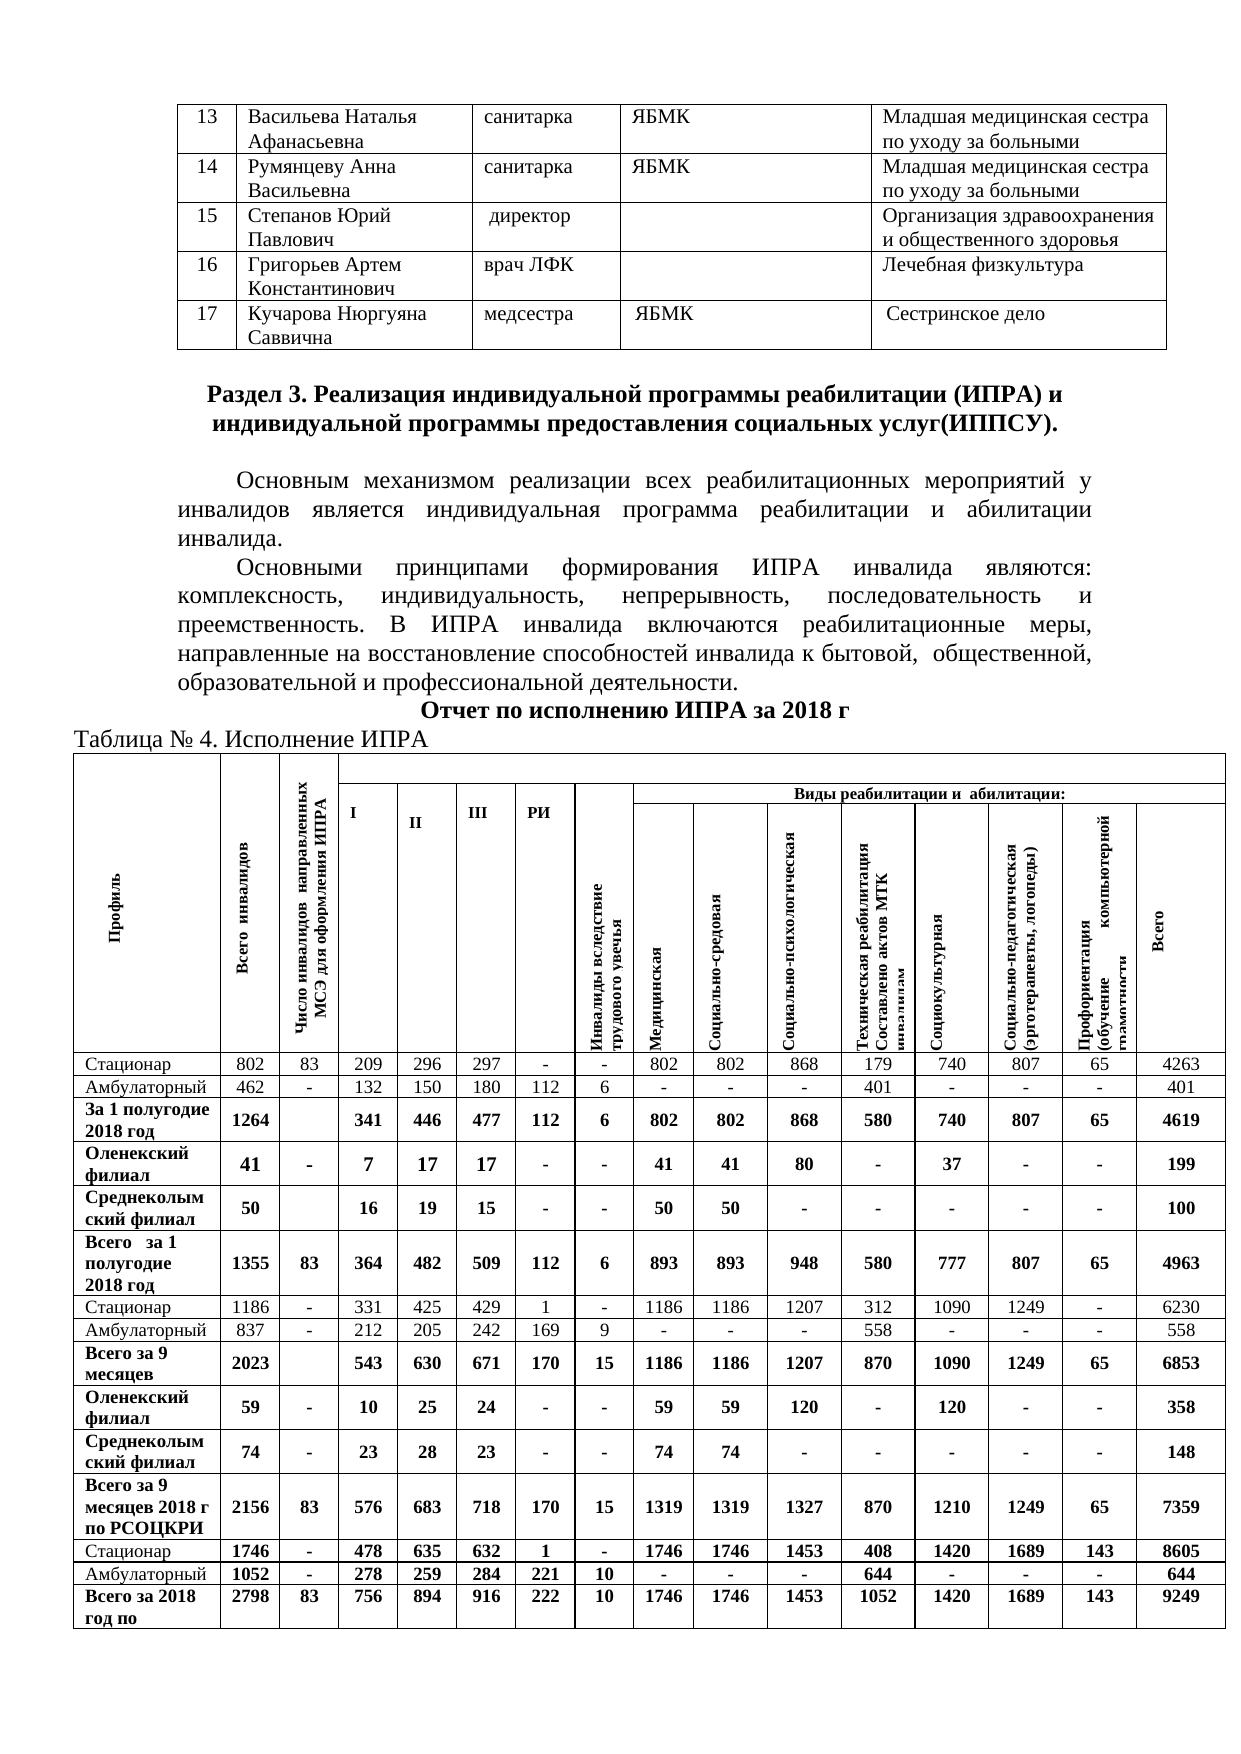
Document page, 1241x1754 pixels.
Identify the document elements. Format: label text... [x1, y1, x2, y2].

table_cell 41 [694, 1142, 767, 1185]
table_cell 10 [576, 1563, 633, 1584]
table_cell 1052 [842, 1585, 914, 1628]
table_cell 558 [842, 1319, 914, 1341]
table_cell 671 [457, 1342, 515, 1385]
table_cell 358 [1137, 1386, 1225, 1429]
table_cell 83 [280, 1231, 338, 1295]
table_header Всего инвалидов [221, 754, 279, 1052]
table_cell - [842, 1186, 914, 1229]
table_cell 15 [576, 1342, 633, 1385]
table_cell 802 [694, 1053, 767, 1074]
table_cell 2156 [221, 1474, 279, 1539]
table_cell 74 [634, 1430, 693, 1473]
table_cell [74, 1585, 220, 1628]
table_cell 209 [339, 1053, 397, 1074]
table_cell 802 [221, 1053, 279, 1074]
table_cell 364 [339, 1231, 397, 1295]
table_cell III [457, 784, 515, 1052]
table_cell - [576, 1186, 633, 1229]
table_cell 199 [1137, 1142, 1225, 1185]
table_header Число инвалидов направленных МСЭ для оформления ИПРА [280, 754, 338, 1052]
table_cell 1249 [989, 1296, 1062, 1318]
table_cell 222 [516, 1585, 574, 1628]
table_cell 1327 [768, 1474, 841, 1539]
table_cell 802 [634, 1098, 693, 1141]
table_cell 1052 [221, 1563, 279, 1584]
table_cell 83 [280, 1585, 338, 1628]
table_cell - [1063, 1430, 1136, 1473]
table_cell 777 [916, 1231, 988, 1295]
table_cell [280, 1186, 338, 1229]
table_cell - [280, 1386, 338, 1429]
table_cell 1355 [221, 1231, 279, 1295]
table_cell Среднеколымский филиал [74, 1186, 220, 1229]
table_cell - [280, 1430, 338, 1473]
table_cell - [842, 1386, 914, 1429]
table_cell - [916, 1319, 988, 1341]
table_cell ЯБМК [621, 301, 871, 349]
table_cell Всего за 1 полугодие 2018 год [74, 1231, 220, 1295]
table_cell - [694, 1563, 767, 1584]
table_cell 429 [457, 1296, 515, 1318]
table_cell - [768, 1430, 841, 1473]
table_cell 221 [516, 1563, 574, 1584]
table_cell 41 [634, 1142, 693, 1185]
table_cell 65 [1063, 1342, 1136, 1385]
table_cell 1207 [768, 1296, 841, 1318]
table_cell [872, 154, 1166, 202]
table_cell - [989, 1076, 1062, 1097]
table_cell 143 [1063, 1540, 1136, 1561]
table_cell [621, 203, 871, 251]
table_cell 425 [398, 1296, 456, 1318]
table_cell 635 [398, 1540, 456, 1561]
table_cell 802 [694, 1098, 767, 1141]
table_cell 80 [768, 1142, 841, 1185]
table_cell 1420 [916, 1585, 988, 1628]
table_cell 718 [457, 1474, 515, 1539]
table_cell - [768, 1563, 841, 1584]
table_cell - [280, 1076, 338, 1097]
table_cell 802 [634, 1053, 693, 1074]
table_cell 1210 [916, 1474, 988, 1539]
table_cell 23 [457, 1430, 515, 1473]
table_cell Румянцеву Анна Васильевна [237, 154, 472, 202]
table_cell 179 [842, 1053, 914, 1074]
table_cell 8605 [1137, 1540, 1225, 1561]
table_cell I [339, 784, 397, 1052]
table_cell - [280, 1142, 338, 1185]
table_cell - [634, 1076, 693, 1097]
table_cell За 1 полугодие 2018 год [74, 1098, 220, 1141]
table_cell 580 [842, 1231, 914, 1295]
table_cell 1207 [768, 1342, 841, 1385]
table_cell - [280, 1563, 338, 1584]
table_cell 509 [457, 1231, 515, 1295]
table_cell 50 [694, 1186, 767, 1229]
table_cell 83 [280, 1474, 338, 1539]
table_cell 543 [339, 1342, 397, 1385]
table_cell - [694, 1076, 767, 1097]
text Таблица № 4. Исполнение ИПРА [74, 724, 1093, 753]
table_cell 630 [398, 1342, 456, 1385]
table_cell 558 [1137, 1319, 1225, 1341]
table_cell - [576, 1540, 633, 1561]
table_cell 341 [339, 1098, 397, 1141]
table_cell - [1063, 1386, 1136, 1429]
table_cell - [576, 1053, 633, 1074]
text Основными принципами формирования ИПРА инвалида являются: комплексность, индивидуальность, непрерывность, последовательность и преемственность. В ИПРА инвалида включаются реабилитационные меры, направленные на восстановление способностей инвалида к бытовой, общественной, образовательной и профессиональной деятельности. [177, 552, 1093, 695]
table_cell [280, 1342, 338, 1385]
table_cell 74 [221, 1430, 279, 1473]
table_cell санитарка [473, 154, 620, 202]
text Раздел 3. Реализация индивидуальной программы реабилитации (ИПРА) и [177, 379, 1093, 408]
table_cell - [634, 1563, 693, 1584]
table_cell 893 [634, 1231, 693, 1295]
table_cell [280, 1098, 338, 1141]
text индивидуальной программы предоставления социальных услуг(ИППСУ). [177, 408, 1093, 437]
table_cell 50 [634, 1186, 693, 1229]
table_cell 837 [221, 1319, 279, 1341]
table_cell - [280, 1540, 338, 1561]
table_cell 868 [768, 1053, 841, 1074]
table_cell 7359 [1137, 1474, 1225, 1539]
table_cell 24 [457, 1386, 515, 1429]
table_cell 482 [398, 1231, 456, 1295]
table_cell 169 [516, 1319, 574, 1341]
table_cell санитарка [473, 105, 620, 153]
table_cell - [694, 1319, 767, 1341]
table_cell - [989, 1430, 1062, 1473]
table_cell - [989, 1319, 1062, 1341]
table_cell - [768, 1076, 841, 1097]
table_cell 4619 [1137, 1098, 1225, 1141]
table_cell 180 [457, 1076, 515, 1097]
table_cell 120 [768, 1386, 841, 1429]
table_cell 9249 [1137, 1585, 1225, 1628]
table_cell 477 [457, 1098, 515, 1141]
table_cell - [916, 1563, 988, 1584]
table_cell 2023 [221, 1342, 279, 1385]
table_cell 1264 [221, 1098, 279, 1141]
table_cell - [842, 1142, 914, 1185]
table_cell врач ЛФК [473, 252, 620, 300]
table_cell 37 [916, 1142, 988, 1185]
table_cell 576 [339, 1474, 397, 1539]
table_cell 59 [634, 1386, 693, 1429]
table_cell 296 [398, 1053, 456, 1074]
table_cell - [576, 1296, 633, 1318]
table_cell 1186 [221, 1296, 279, 1318]
table_cell 284 [457, 1563, 515, 1584]
table_cell 120 [916, 1386, 988, 1429]
table_cell 15 [178, 203, 236, 251]
table_cell 312 [842, 1296, 914, 1318]
table_cell 1746 [634, 1585, 693, 1628]
table_cell - [1063, 1076, 1136, 1097]
table_cell - [768, 1186, 841, 1229]
table_cell 278 [339, 1563, 397, 1584]
table_cell Всего за 9 месяцев [74, 1342, 220, 1385]
table_cell [621, 252, 871, 300]
table_cell 4263 [1137, 1053, 1225, 1074]
table_cell 25 [398, 1386, 456, 1429]
table_cell Стационар [74, 1540, 220, 1561]
table_cell 205 [398, 1319, 456, 1341]
table_cell 1090 [916, 1296, 988, 1318]
table_cell Инвалиды вследствие трудового увечья [576, 784, 633, 1052]
table_cell Стационар [74, 1296, 220, 1318]
table_cell Всего [1137, 804, 1225, 1052]
table_cell 331 [339, 1296, 397, 1318]
table_cell Техническая реабилитация Составлено актов МТК инвалидам [842, 804, 914, 1052]
table_cell 632 [457, 1540, 515, 1561]
table_cell 150 [398, 1076, 456, 1097]
table_cell 1186 [634, 1342, 693, 1385]
table_cell 1319 [634, 1474, 693, 1539]
table_cell 7 [339, 1142, 397, 1185]
table_cell 297 [457, 1053, 515, 1074]
table_cell 112 [516, 1231, 574, 1295]
table_cell - [1063, 1186, 1136, 1229]
table_cell - [516, 1386, 574, 1429]
table_cell - [516, 1142, 574, 1185]
table_cell 644 [1137, 1563, 1225, 1584]
table_cell 100 [1137, 1186, 1225, 1229]
table_cell 10 [576, 1585, 633, 1628]
table_cell Сестринское дело [872, 301, 1166, 349]
table_cell Амбулаторный [74, 1319, 220, 1341]
table_cell 13 [178, 105, 236, 153]
table_cell Всего за 9 месяцев 2018 г по РСОЦКРИ [74, 1474, 220, 1539]
table_cell 28 [398, 1430, 456, 1473]
table_cell - [1063, 1142, 1136, 1185]
table_cell 1249 [989, 1474, 1062, 1539]
table_cell 16 [339, 1186, 397, 1229]
table_cell 9 [576, 1319, 633, 1341]
table_cell 462 [221, 1076, 279, 1097]
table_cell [872, 105, 1166, 153]
table_cell 1186 [694, 1296, 767, 1318]
table_cell ЯБМК [621, 154, 871, 202]
table_cell директор [473, 203, 620, 251]
table_cell - [516, 1053, 574, 1074]
table_cell 112 [516, 1098, 574, 1141]
table_cell Организация здравоохранения и общественного здоровья [872, 203, 1166, 251]
table_cell [989, 804, 1062, 823]
table_cell 1319 [694, 1474, 767, 1539]
table_cell Медицинская [634, 804, 693, 1052]
table_cell - [576, 1386, 633, 1429]
table_cell 948 [768, 1231, 841, 1295]
table_cell 170 [516, 1342, 574, 1385]
table_cell Степанов Юрий Павлович [237, 203, 472, 251]
table_cell - [842, 1430, 914, 1473]
table_cell - [989, 1186, 1062, 1229]
table_cell 259 [398, 1563, 456, 1584]
table_cell 74 [694, 1430, 767, 1473]
table_cell 1090 [916, 1342, 988, 1385]
table_cell 19 [398, 1186, 456, 1229]
table_cell 15 [457, 1186, 515, 1229]
table_cell 6853 [1137, 1342, 1225, 1385]
table_cell 478 [339, 1540, 397, 1561]
table_cell 580 [842, 1098, 914, 1141]
table_cell 894 [398, 1585, 456, 1628]
table_cell 740 [916, 1098, 988, 1141]
table_cell 893 [694, 1231, 767, 1295]
table_cell 446 [398, 1098, 456, 1141]
table_cell 644 [842, 1563, 914, 1584]
table_cell 15 [576, 1474, 633, 1539]
table_cell 1420 [916, 1540, 988, 1561]
table_cell 870 [842, 1342, 914, 1385]
table_cell 1 [516, 1540, 574, 1561]
table_cell 17 [178, 301, 236, 349]
table_cell Григорьев Артем Константинович [237, 252, 472, 300]
table_cell 1453 [768, 1585, 841, 1628]
table_cell 1453 [768, 1540, 841, 1561]
table_cell - [280, 1296, 338, 1318]
table_cell 6230 [1137, 1296, 1225, 1318]
table_cell 870 [842, 1474, 914, 1539]
table_cell 59 [221, 1386, 279, 1429]
table_cell Социокультурная [916, 804, 988, 1052]
table_cell медсестра [473, 301, 620, 349]
table_cell 10 [339, 1386, 397, 1429]
table_cell 683 [398, 1474, 456, 1539]
table_cell - [576, 1430, 633, 1473]
table_cell 41 [221, 1142, 279, 1185]
table_cell - [916, 1186, 988, 1229]
table_cell Лечебная физкультура [872, 252, 1166, 300]
table_cell 112 [516, 1076, 574, 1097]
table_cell 16 [178, 252, 236, 300]
table_cell Кучарова Нюргуяна Саввична [237, 301, 472, 349]
table_cell - [1063, 1296, 1136, 1318]
table_cell 1 [516, 1296, 574, 1318]
table_cell Стационар [74, 1053, 220, 1074]
table_cell 807 [989, 1231, 1062, 1295]
table_cell - [576, 1142, 633, 1185]
table_cell 401 [842, 1076, 914, 1097]
table_cell - [516, 1430, 574, 1473]
table_cell 148 [1137, 1430, 1225, 1473]
table_cell - [280, 1319, 338, 1341]
table_cell 17 [398, 1142, 456, 1185]
table_cell - [916, 1430, 988, 1473]
table_cell 1689 [989, 1540, 1062, 1561]
table_cell 1186 [634, 1296, 693, 1318]
table_cell Амбулаторный [74, 1076, 220, 1097]
table_cell Виды реабилитации и абилитации: [634, 784, 1225, 803]
table_cell Оленекский филиал [74, 1386, 220, 1429]
table_cell Социально-психологическая [768, 804, 841, 1052]
table_cell Социально-педагогическая (эрготерапевты, логопеды) [989, 823, 1062, 1052]
text Основным механизмом реализации всех реабилитационных мероприятий у инвалидов является индивидуальная программа реабилитации и абилитации инвалида. [177, 465, 1093, 552]
table_header Профиль [74, 754, 220, 1052]
table_cell 65 [1063, 1098, 1136, 1141]
table_cell Васильева Наталья Афанасьевна [237, 105, 472, 153]
table_cell 6 [576, 1076, 633, 1097]
table_cell ЯБМК [621, 105, 871, 153]
table_cell 756 [339, 1585, 397, 1628]
table_cell 2798 [221, 1585, 279, 1628]
table_cell - [989, 1386, 1062, 1429]
table_cell РИ [516, 784, 574, 1052]
table_cell 65 [1063, 1053, 1136, 1074]
table_cell 401 [1137, 1076, 1225, 1097]
table_cell - [1063, 1563, 1136, 1584]
table_cell 1746 [221, 1540, 279, 1561]
table_cell 14 [178, 154, 236, 202]
table_cell 6 [576, 1098, 633, 1141]
table_cell - [634, 1319, 693, 1341]
table_cell 1689 [989, 1585, 1062, 1628]
table_cell 408 [842, 1540, 914, 1561]
table_cell 807 [989, 1098, 1062, 1141]
table_cell 132 [339, 1076, 397, 1097]
table_cell 1186 [694, 1342, 767, 1385]
text Отчет по исполнению ИПРА за 2018 г [177, 695, 1093, 724]
table_cell Среднеколымский филиал [74, 1430, 220, 1473]
table_cell 740 [916, 1053, 988, 1074]
table_cell 1249 [989, 1342, 1062, 1385]
table_cell 4963 [1137, 1231, 1225, 1295]
table_cell 212 [339, 1319, 397, 1341]
table_cell 65 [1063, 1231, 1136, 1295]
table_cell Профориентация (обучение компьютерной грамотности [1063, 804, 1136, 1052]
table_cell 59 [694, 1386, 767, 1429]
table_cell 242 [457, 1319, 515, 1341]
table_cell 65 [1063, 1474, 1136, 1539]
table_cell - [768, 1319, 841, 1341]
table_cell 6 [576, 1231, 633, 1295]
table_cell - [989, 1563, 1062, 1584]
table_cell 1746 [634, 1540, 693, 1561]
table_cell 50 [221, 1186, 279, 1229]
table_cell 23 [339, 1430, 397, 1473]
table_cell 807 [989, 1053, 1062, 1074]
table_cell - [1063, 1319, 1136, 1341]
table_cell - [516, 1186, 574, 1229]
table_cell 17 [457, 1142, 515, 1185]
table_cell II [398, 784, 456, 1052]
table_cell 143 [1063, 1585, 1136, 1628]
table_cell Социально-средовая [694, 804, 767, 1052]
table_cell 170 [516, 1474, 574, 1539]
table_cell - [989, 1142, 1062, 1185]
table_cell 1746 [694, 1585, 767, 1628]
table_cell 1746 [694, 1540, 767, 1561]
table_cell 868 [768, 1098, 841, 1141]
table_cell 83 [280, 1053, 338, 1074]
table_cell Оленекский филиал [74, 1142, 220, 1185]
table_cell - [916, 1076, 988, 1097]
table_cell Амбулаторный [74, 1563, 220, 1584]
table_header [339, 754, 1225, 783]
table_cell 916 [457, 1585, 515, 1628]
